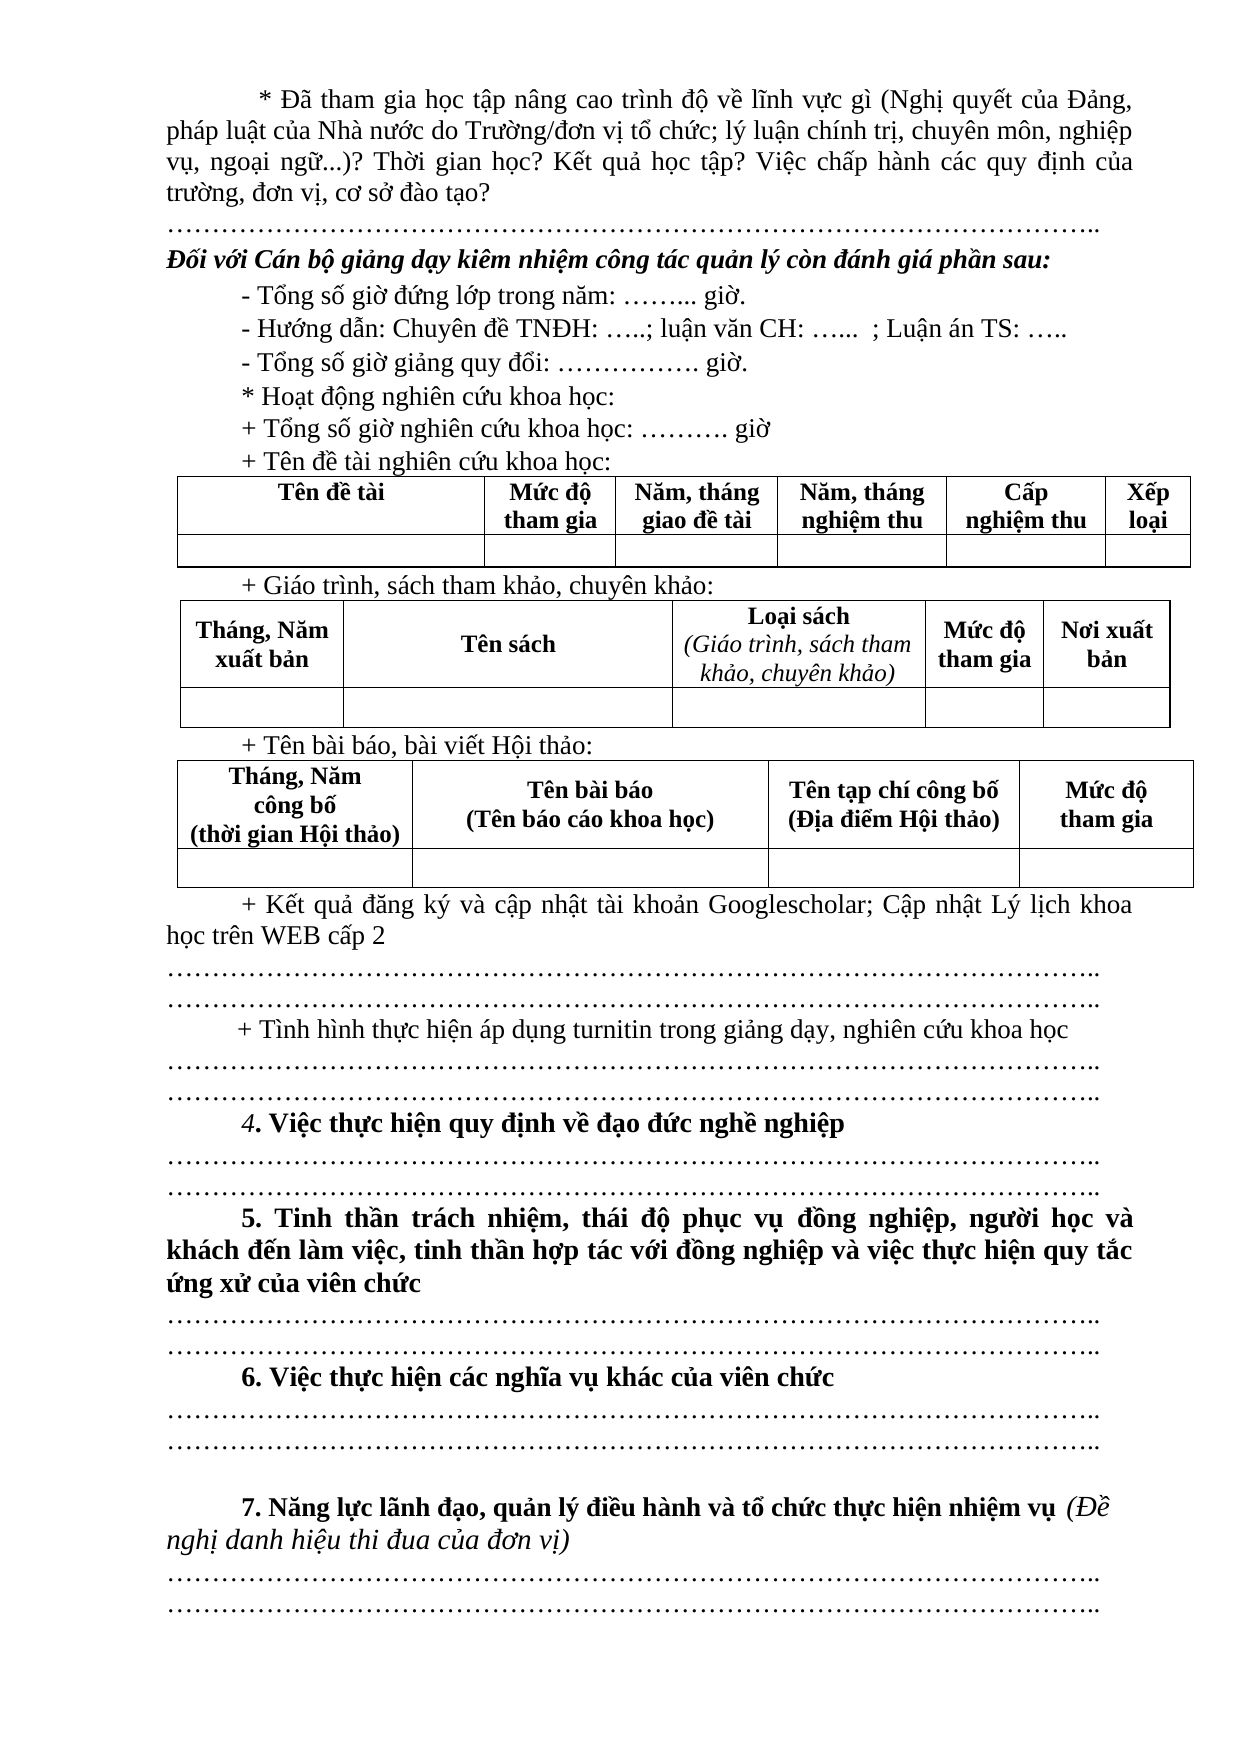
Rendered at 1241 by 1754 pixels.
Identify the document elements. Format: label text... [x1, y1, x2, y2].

text ………………………………………………………………………………………….. [166, 1393, 1134, 1424]
text + Tổng số giờ nghiên cứu khoa học: ………. giờ [166, 416, 1134, 443]
text * Hoạt động nghiên cứu khoa học: [166, 382, 1134, 411]
text 6. Việc thực hiện các nghĩa vụ khác của viên chức [166, 1361, 1134, 1393]
table_cell [178, 849, 412, 887]
table_header Mức độ tham gia [926, 601, 1043, 687]
text ………………………………………………………………………………………….. [166, 1329, 1134, 1361]
table_header Tên tạp chí công bố (Địa điểm Hội thảo) [769, 761, 1019, 847]
text - Hướng dẫn: Chuyên đề TNĐH: …..; luận văn CH: …... ; Luận án TS: ….. [166, 314, 1134, 344]
table_header Tên sách [344, 601, 672, 687]
table_header Tháng, Năm xuất bản [181, 601, 343, 687]
text 7. Năng lực lãnh đạo, quản lý điều hành và tổ chức thực hiện nhiệm vụ (Đề nghị danh hiệu thi đua của đơn vị) [166, 1489, 1134, 1556]
table_header Nơi xuất bản [1044, 601, 1169, 687]
text ………………………………………………………………………………………….. [166, 1556, 1134, 1587]
text 4. Việc thực hiện quy định về đạo đức nghề nghiệp [166, 1106, 1134, 1139]
table_cell [178, 535, 484, 566]
table_cell [1044, 688, 1169, 727]
text ………………………………………………………………………………………….. [166, 982, 1134, 1013]
text ………………………………………………………………………………………….. [166, 1139, 1134, 1170]
table_cell [1106, 535, 1190, 566]
text ………………………………………………………………………………………….. [166, 207, 1134, 238]
text - Tổng số giờ đứng lớp trong năm: ……... giờ. [166, 281, 1134, 310]
table_cell [616, 535, 777, 566]
table_header Tháng, Năm công bố (thời gian Hội thảo) [178, 761, 412, 847]
table_cell [181, 688, 343, 727]
text Đối với Cán bộ giảng dạy kiêm nhiệm công tác quản lý còn đánh giá phần sau: [166, 245, 1134, 274]
table_cell [673, 688, 925, 727]
table_header Năm, tháng nghiệm thu [778, 477, 946, 534]
table_cell [485, 535, 615, 566]
table_header Tên bài báo (Tên báo cáo khoa học) [413, 761, 768, 847]
text ………………………………………………………………………………………….. [166, 1587, 1134, 1618]
table_cell [778, 535, 946, 566]
text ………………………………………………………………………………………….. [166, 1298, 1134, 1329]
text + Tên đề tài nghiên cứu khoa học: [166, 448, 1134, 476]
text ………………………………………………………………………………………….. [166, 951, 1134, 982]
table_header Năm, tháng giao đề tài [616, 477, 777, 534]
table_header Mức độ tham gia [1020, 761, 1193, 847]
table_cell [344, 688, 672, 727]
table_cell [926, 688, 1043, 727]
text ………………………………………………………………………………………….. [166, 1044, 1134, 1075]
text + Tên bài báo, bài viết Hội thảo: [166, 732, 1134, 760]
table_header Tên đề tài [178, 477, 484, 534]
text ………………………………………………………………………………………….. [166, 1075, 1134, 1106]
text - Tổng số giờ giảng quy đổi: ……………. giờ. [166, 348, 1134, 378]
table_cell [769, 849, 1019, 887]
text + Tình hình thực hiện áp dụng turnitin trong giảng dạy, nghiên cứu khoa học [166, 1013, 1134, 1044]
text ………………………………………………………………………………………….. [166, 1170, 1134, 1201]
table_cell [947, 535, 1105, 566]
text + Giáo trình, sách tham khảo, chuyên khảo: [166, 572, 1134, 600]
table_cell [1020, 849, 1193, 887]
text * Đã tham gia học tập nâng cao trình độ về lĩnh vực gì (Nghị quyết của Đảng, pháp luật của Nhà nước do Trường/đơn vị tổ chức; lý luận chính trị, chuyên môn, nghiệp vụ, ngoại ngữ...)? Thời gian học? Kết quả học tập? Việc chấp hành các quy định của trường, đơn vị, cơ sở đào tạo? [166, 83, 1134, 207]
table_header Loại sách (Giáo trình, sách tham khảo, chuyên khảo) [673, 601, 925, 687]
table_header Xếp loại [1106, 477, 1190, 534]
table_header Mức độ tham gia [485, 477, 615, 534]
table_header Cấp nghiệm thu [947, 477, 1105, 534]
text + Kết quả đăng ký và cập nhật tài khoản Googlescholar; Cập nhật Lý lịch khoa học trên WEB cấp 2 [166, 888, 1134, 951]
text 5. Tinh thần trách nhiệm, thái độ phục vụ đồng nghiệp, người học và khách đến làm việc, tinh thần hợp tác với đồng nghiệp và việc thực hiện quy tắc ứng xử của viên chức [166, 1201, 1134, 1298]
text ………………………………………………………………………………………….. [166, 1424, 1134, 1455]
table_cell [413, 849, 768, 887]
